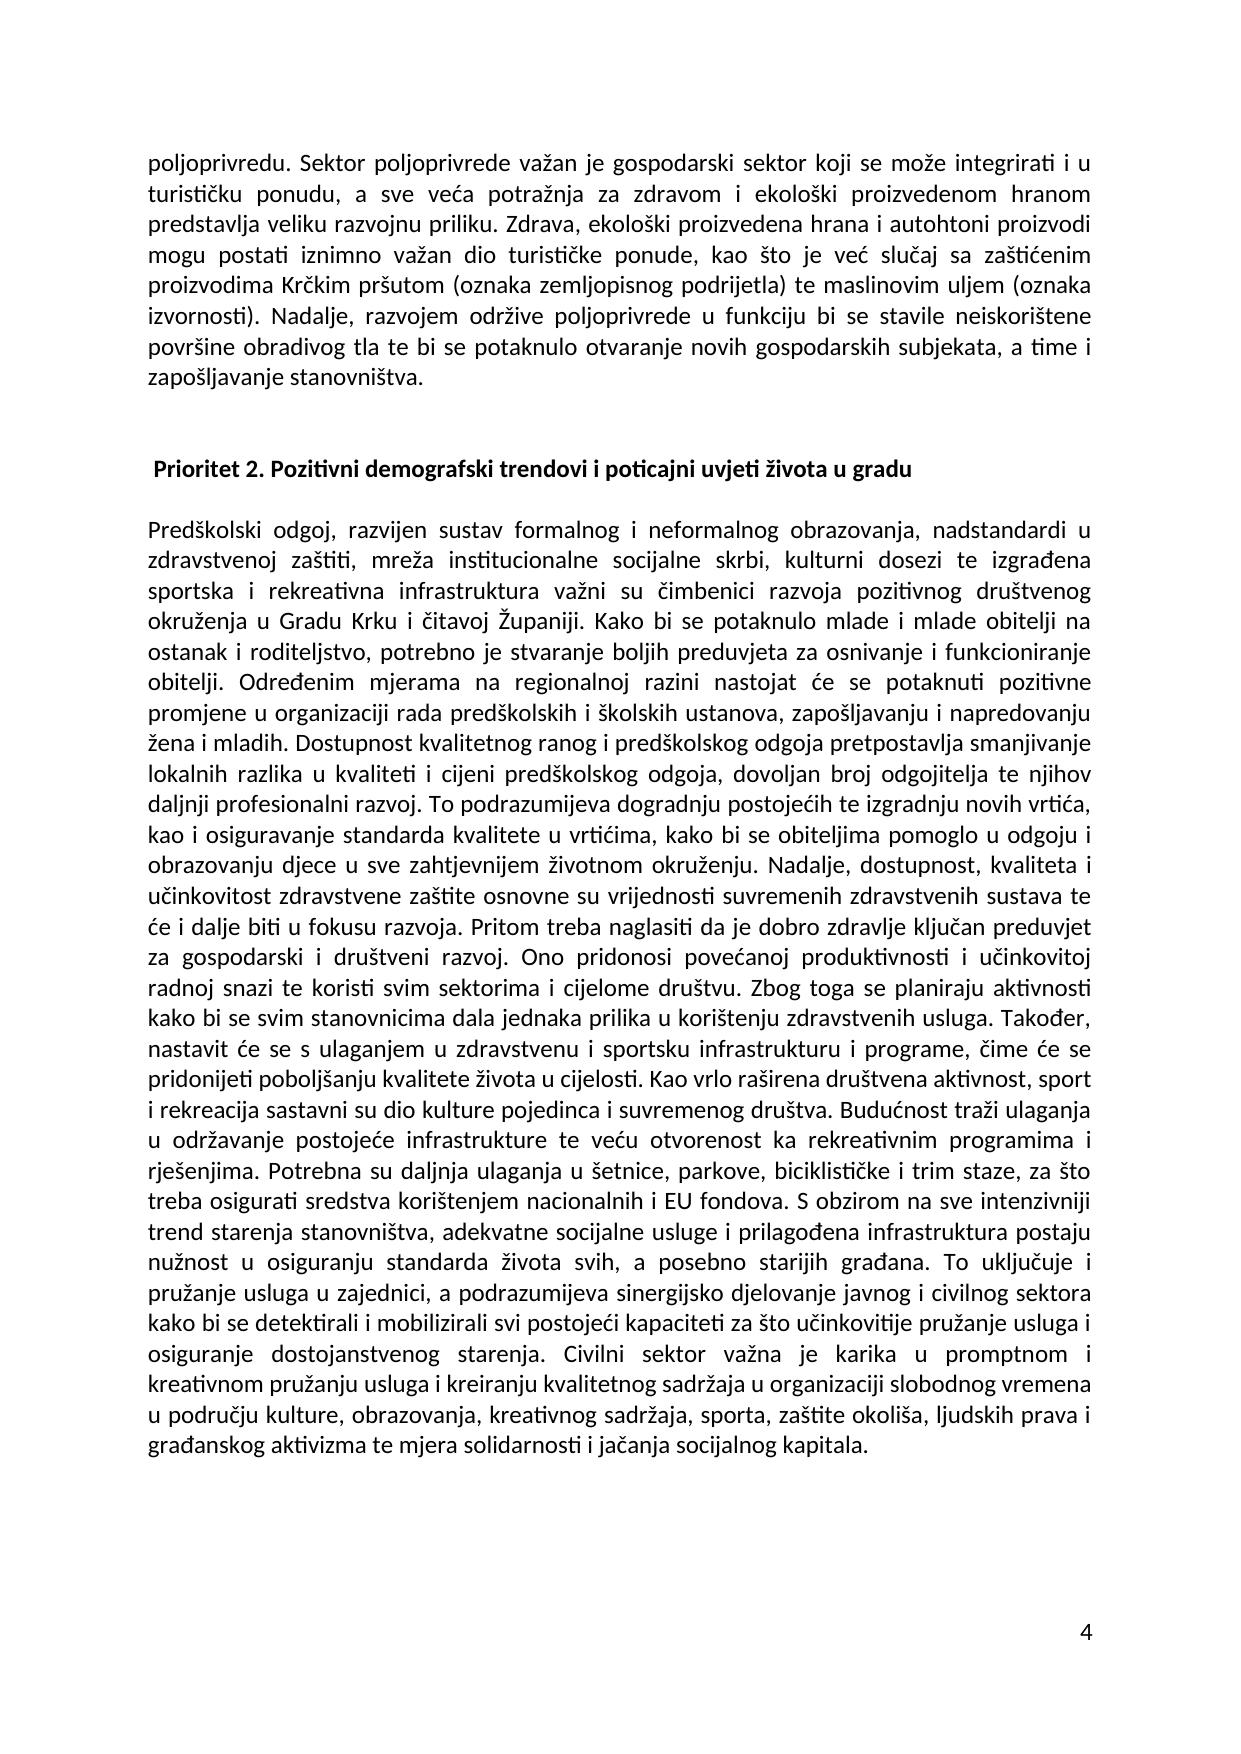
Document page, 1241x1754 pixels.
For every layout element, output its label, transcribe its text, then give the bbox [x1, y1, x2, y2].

list Prioritet 2. Pozitivni demografski trendovi i poticajni uvjeti života u gradu [148, 453, 1093, 483]
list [148, 148, 1093, 392]
list Predškolski odgoj, razvijen sustav formalnog i neformalnog obrazovanja, nadstandardi u zdravstvenoj zaštiti, mreža institucionalne socijalne skrbi, kulturni dosezi te izgrađena sportska i rekreativna infrastruktura važni su čimbenici razvoja pozitivnog društvenog okruženja u Gradu Krku i čitavoj Županiji. Kako bi se potaknulo mlade i mlade obitelji na ostanak i roditeljstvo, potrebno je stvaranje boljih preduvjeta za osnivanje i funkcioniranje obitelji. Određenim mjerama na regionalnoj razini nastojat će se potaknuti pozitivne promjene u organizaciji rada predškolskih i školskih ustanova, zapošljavanju i napredovanju žena i mladih. Dostupnost kvalitetnog ranog i predškolskog odgoja pretpostavlja smanjivanje lokalnih razlika u kvaliteti i cijeni predškolskog odgoja, dovoljan broj odgojitelja te njihov daljnji profesionalni razvoj. To podrazumijeva dogradnju postojećih te izgradnju novih vrtića, kao i osiguravanje standarda kvalitete u vrtićima, kako bi se obiteljima pomoglo u odgoju i obrazovanju djece u sve zahtjevnijem životnom okruženju. Nadalje, dostupnost, kvaliteta i učinkovitost zdravstvene zaštite osnovne su vrijednosti suvremenih zdravstvenih sustava te će i dalje biti u fokusu razvoja. Pritom treba naglasiti da je dobro zdravlje ključan preduvjet za gospodarski i društveni razvoj. Ono pridonosi povećanoj produktivnosti i učinkovitoj radnoj snazi te koristi svim sektorima i cijelome društvu. Zbog toga se planiraju aktivnosti kako bi se svim stanovnicima dala jednaka prilika u korištenju zdravstvenih usluga. Također, nastavit će se s ulaganjem u zdravstvenu i sportsku infrastrukturu i programe, čime će se pridonijeti poboljšanju kvalitete života u cijelosti. Kao vrlo raširena društvena aktivnost, sport i rekreacija sastavni su dio kulture pojedinca i suvremenog društva. Budućnost traži ulaganja u održavanje postojeće infrastrukture te veću otvorenost ka rekreativnim programima i rješenjima. Potrebna su daljnja ulaganja u šetnice, parkove, biciklističke i trim staze, za što treba osigurati sredstva korištenjem nacionalnih i EU fondova. S obzirom na sve intenzivniji trend starenja stanovništva, adekvatne socijalne usluge i prilagođena infrastruktura postaju nužnost u osiguranju standarda života svih, a posebno starijih građana. To uključuje i pružanje usluga u zajednici, a podrazumijeva sinergijsko djelovanje javnog i civilnog sektora kako bi se detektirali i mobilizirali svi postojeći kapaciteti za što učinkovitije pružanje usluga i osiguranje dostojanstvenog starenja. Civilni sektor važna je karika u promptnom i kreativnom pružanju usluga i kreiranju kvalitetnog sadržaja u organizaciji slobodnog vremena u području kulture, obrazovanja, kreativnog sadržaja, sporta, zaštite okoliša, ljudskih prava i građanskog aktivizma te mjera solidarnosti i jačanja socijalnog kapitala. [148, 514, 1093, 1460]
